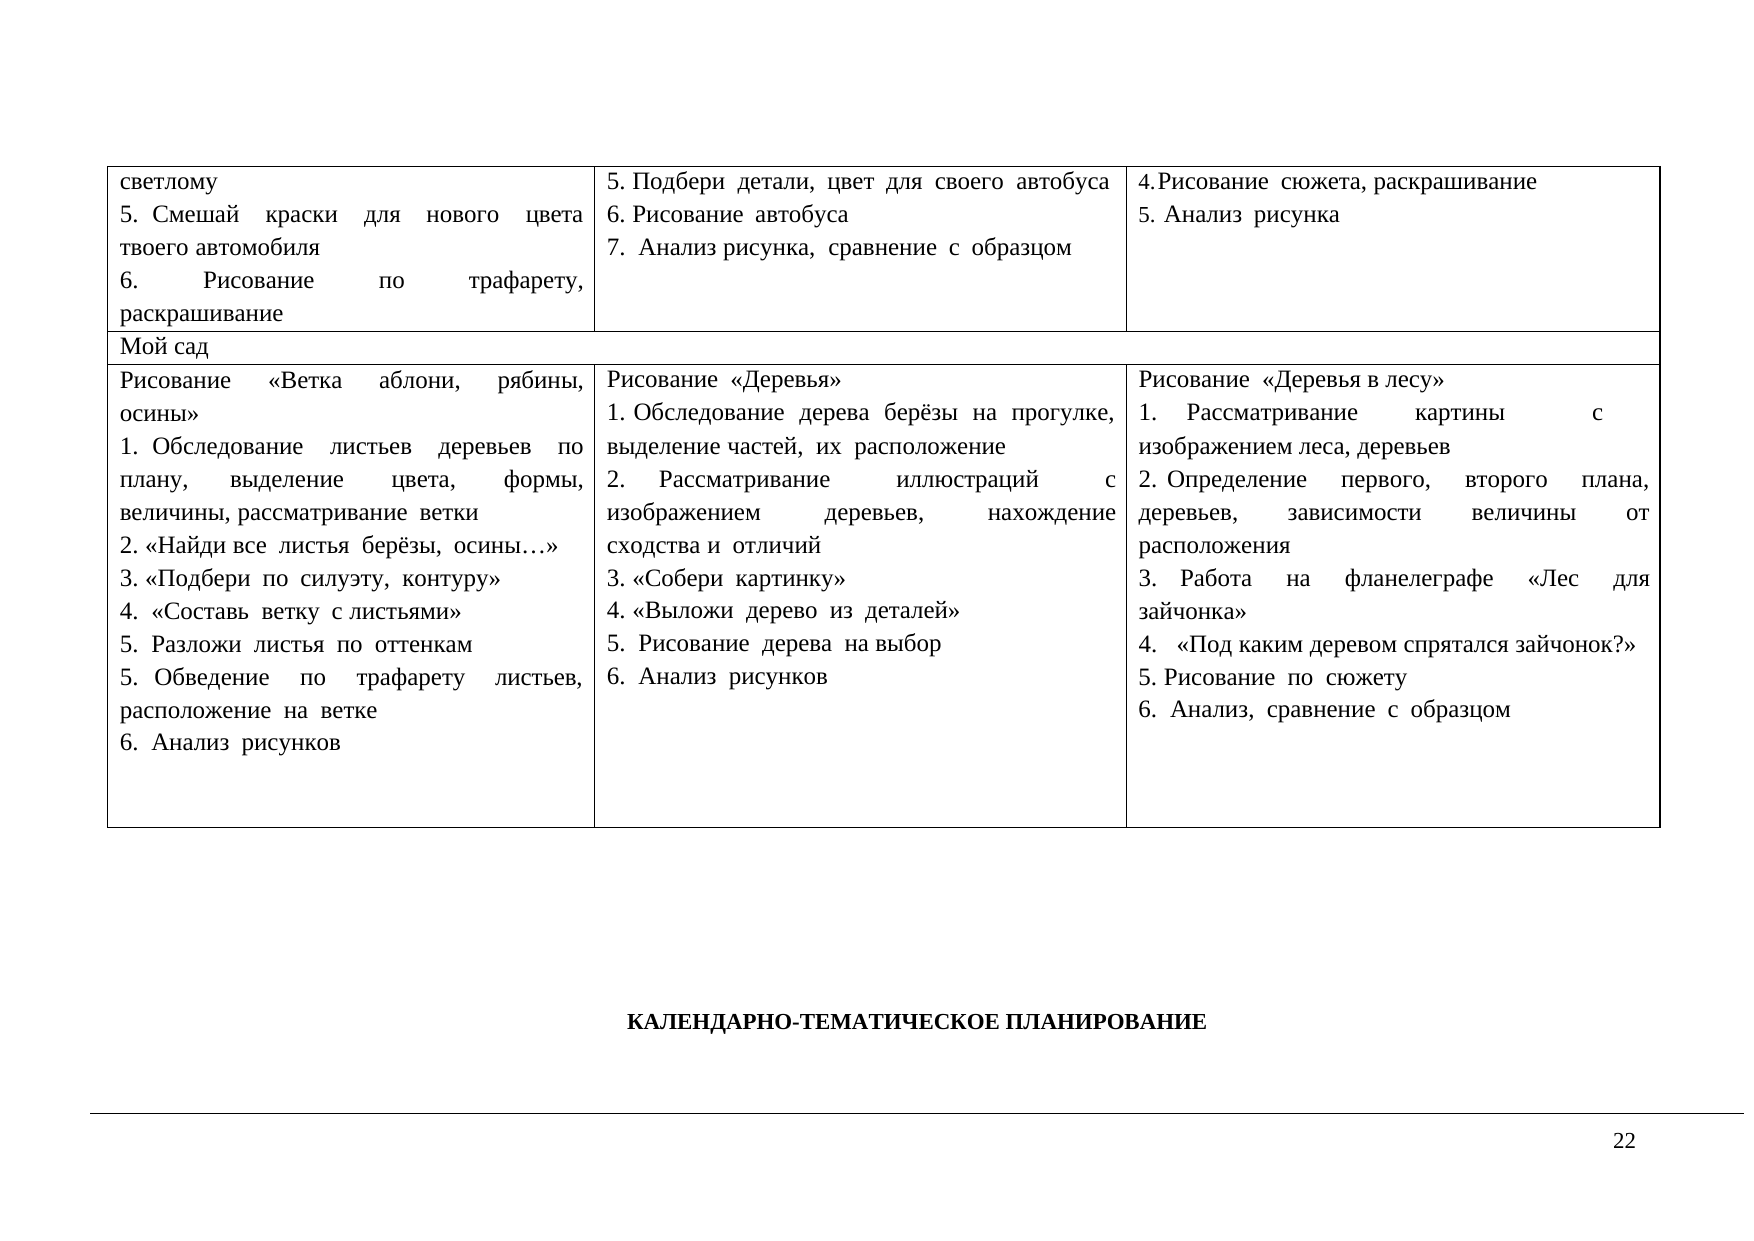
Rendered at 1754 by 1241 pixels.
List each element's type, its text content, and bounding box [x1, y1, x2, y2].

table_header КАЛЕНДАРНО-ТЕМАТИЧЕСКОЕ ПЛАНИРОВАНИЕ [90, 828, 1744, 1113]
table_header Рисование сюжета, раскрашивание Анализ рисунка [1127, 167, 1659, 331]
table_cell Рисование «Ветка аблони, рябины, осины» Обследование листьев деревьев по плану, выделение цвета, формы, величины, рассматривание ветки «Найди все листья берёзы, осины…» «Подбери по силуэту, контуру» «Составь ветку с листьями» Разложи листья по оттенкам Обведение по трафарету листьев, расположение на ветке Анализ рисунков [108, 365, 594, 827]
table_header светлому Смешай краски для нового цвета твоего автомобиля Рисование по трафарету, раскрашивание [108, 167, 594, 331]
table_cell Рисование «Деревья» Обследование дерева берёзы на прогулке, выделение частей, их расположение Рассматривание иллюстраций с изображением деревьев, нахождение сходства и отличий «Собери картинку» «Выложи дерево из деталей» Рисование дерева на выбор Анализ рисунков [595, 365, 1126, 827]
table_header Подбери детали, цвет для своего автобуса Рисование автобуса Анализ рисунка, сравнение с образцом [595, 167, 1126, 331]
table_cell Мой сад [108, 332, 1659, 364]
table_cell Рисование «Деревья в лесу» Рассматривание картины с изображением леса, деревьев Определение первого, второго плана, деревьев, зависимости величины от расположения Работа на фланелеграфе «Лес для зайчонка» «Под каким деревом спрятался зайчонок?» Рисование по сюжету Анализ, сравнение с образцом [1127, 365, 1659, 827]
